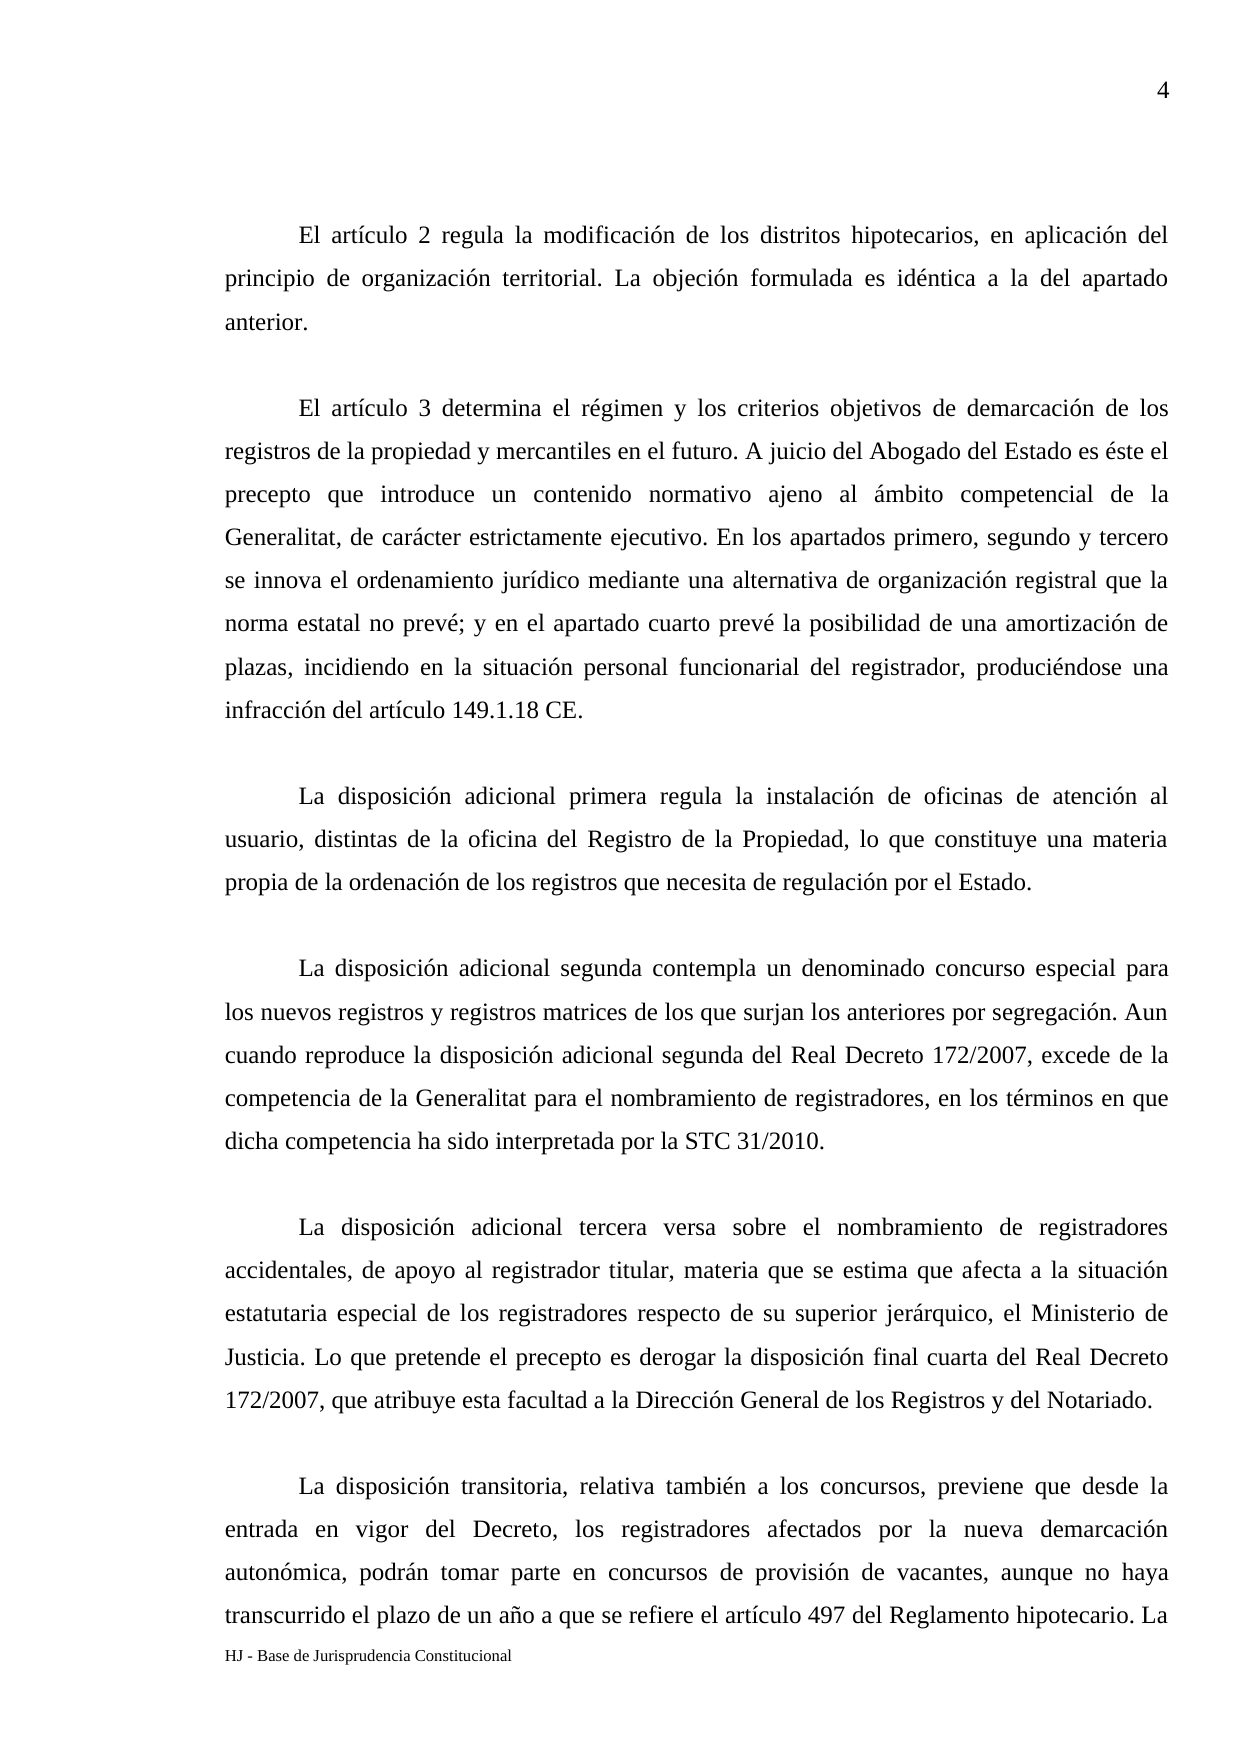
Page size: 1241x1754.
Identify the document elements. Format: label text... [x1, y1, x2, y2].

text El artículo 3 determina el régimen y los criterios objetivos de demarcación de los registros de la propiedad y mercantiles en el futuro. A juicio del Abogado del Estado es éste el precepto que introduce un contenido normativo ajeno al ámbito competencial de la Generalitat, de carácter estrictamente ejecutivo. En los apartados primero, segundo y tercero se innova el ordenamiento jurídico mediante una alternativa de organización registral que la norma estatal no prevé; y en el apartado cuarto prevé la posibilidad de una amortización de plazas, incidiendo en la situación personal funcionarial del registrador, produciéndose una infracción del artículo 149.1.18 CE. [224, 393, 1169, 723]
text La disposición adicional primera regula la instalación de oficinas de atención al usuario, distintas de la oficina del Registro de la Propiedad, lo que constituye una materia propia de la ordenación de los registros que necesita de regulación por el Estado. [224, 781, 1169, 896]
text La disposición adicional segunda contempla un denominado concurso especial para los nuevos registros y registros matrices de los que surjan los anteriores por segregación. Aun cuando reproduce la disposición adicional segunda del Real Decreto 172/2007, excede de la competencia de la Generalitat para el nombramiento de registradores, en los términos en que dicha competencia ha sido interpretada por la STC 31/2010. [224, 953, 1169, 1155]
text El artículo 2 regula la modificación de los distritos hipotecarios, en aplicación del principio de organización territorial. La objeción formulada es idéntica a la del apartado anterior. [224, 220, 1169, 335]
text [224, 1471, 1169, 1629]
text La disposición adicional tercera versa sobre el nombramiento de registradores accidentales, de apoyo al registrador titular, materia que se estima que afecta a la situación estatutaria especial de los registradores respecto de su superior jerárquico, el Ministerio de Justicia. Lo que pretende el precepto es derogar la disposición final cuarta del Real Decreto 172/2007, que atribuye esta facultad a la Dirección General de los Registros y del Notariado. [224, 1212, 1169, 1413]
